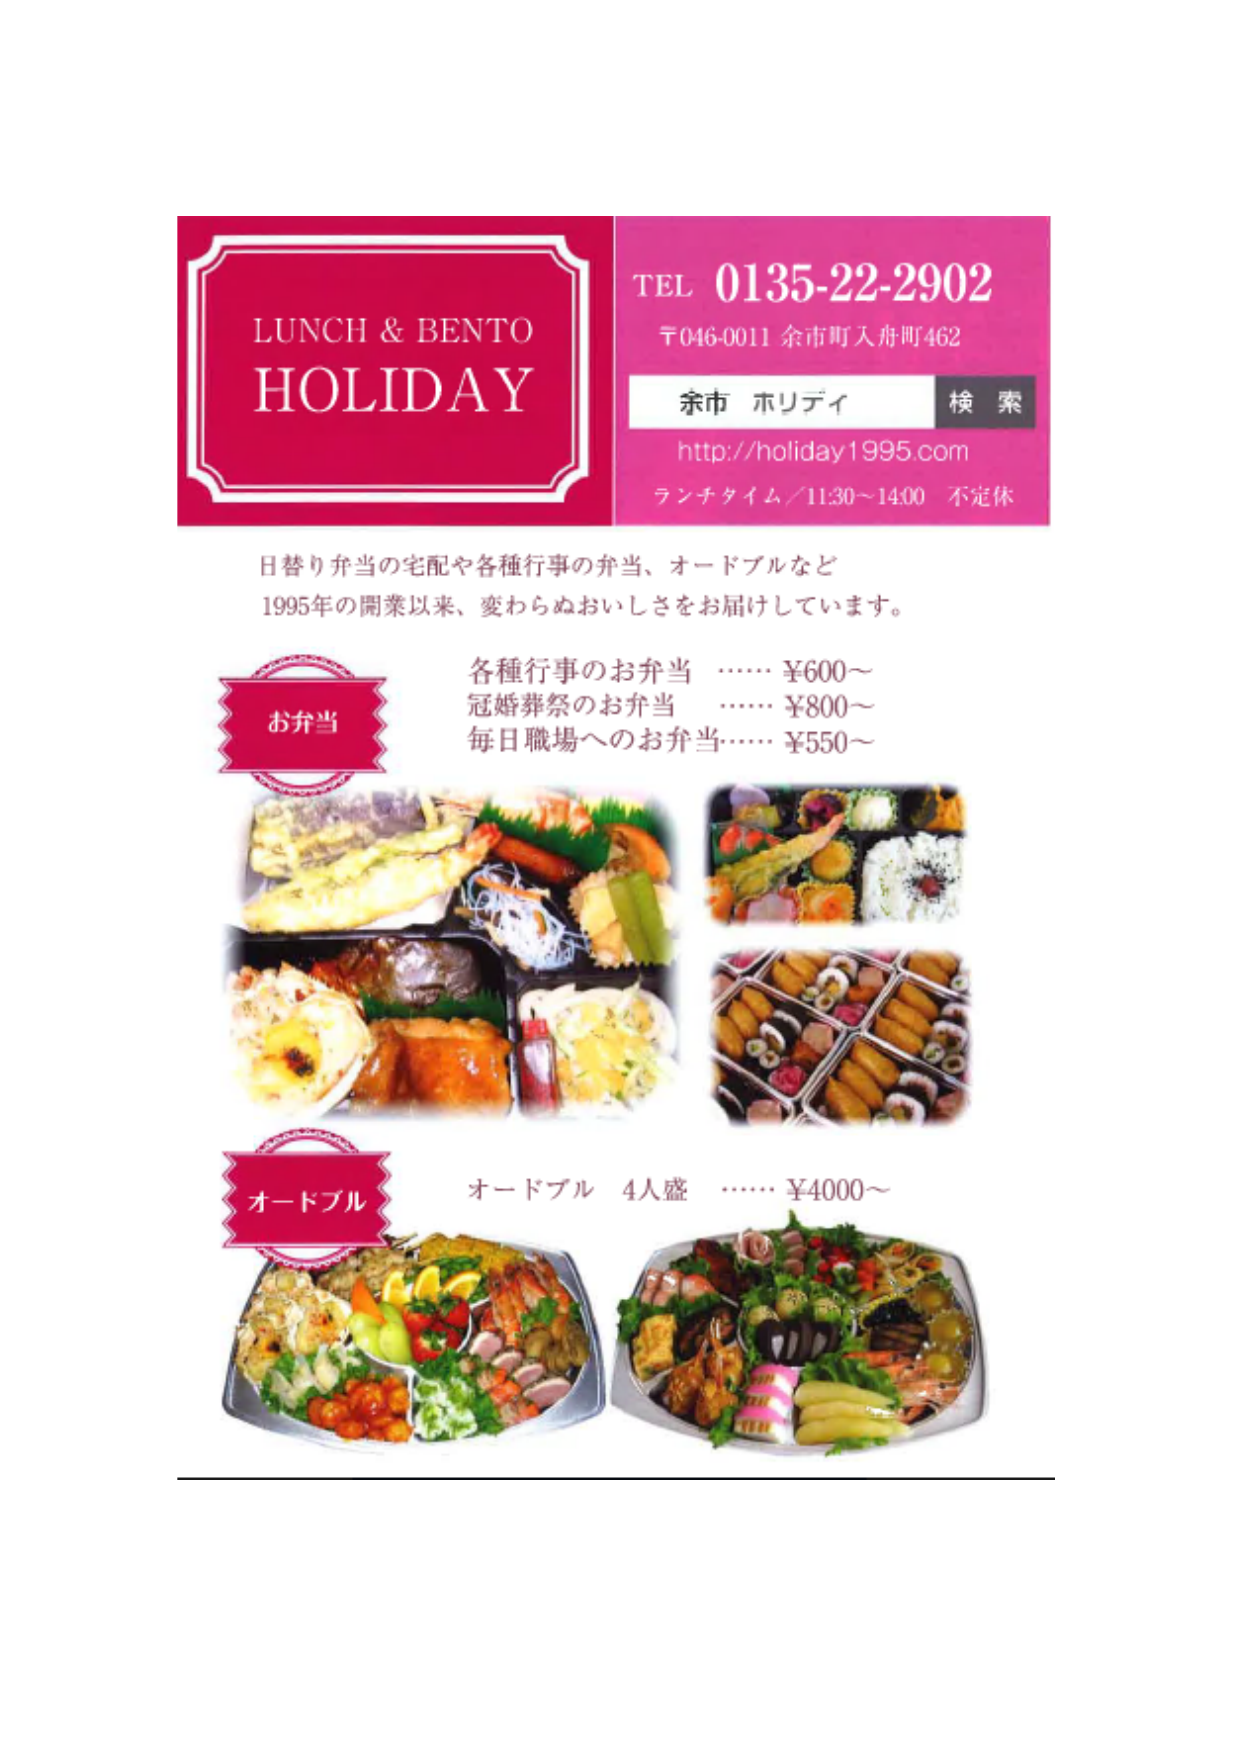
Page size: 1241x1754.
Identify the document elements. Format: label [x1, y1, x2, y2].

picture [177, 216, 1055, 1480]
